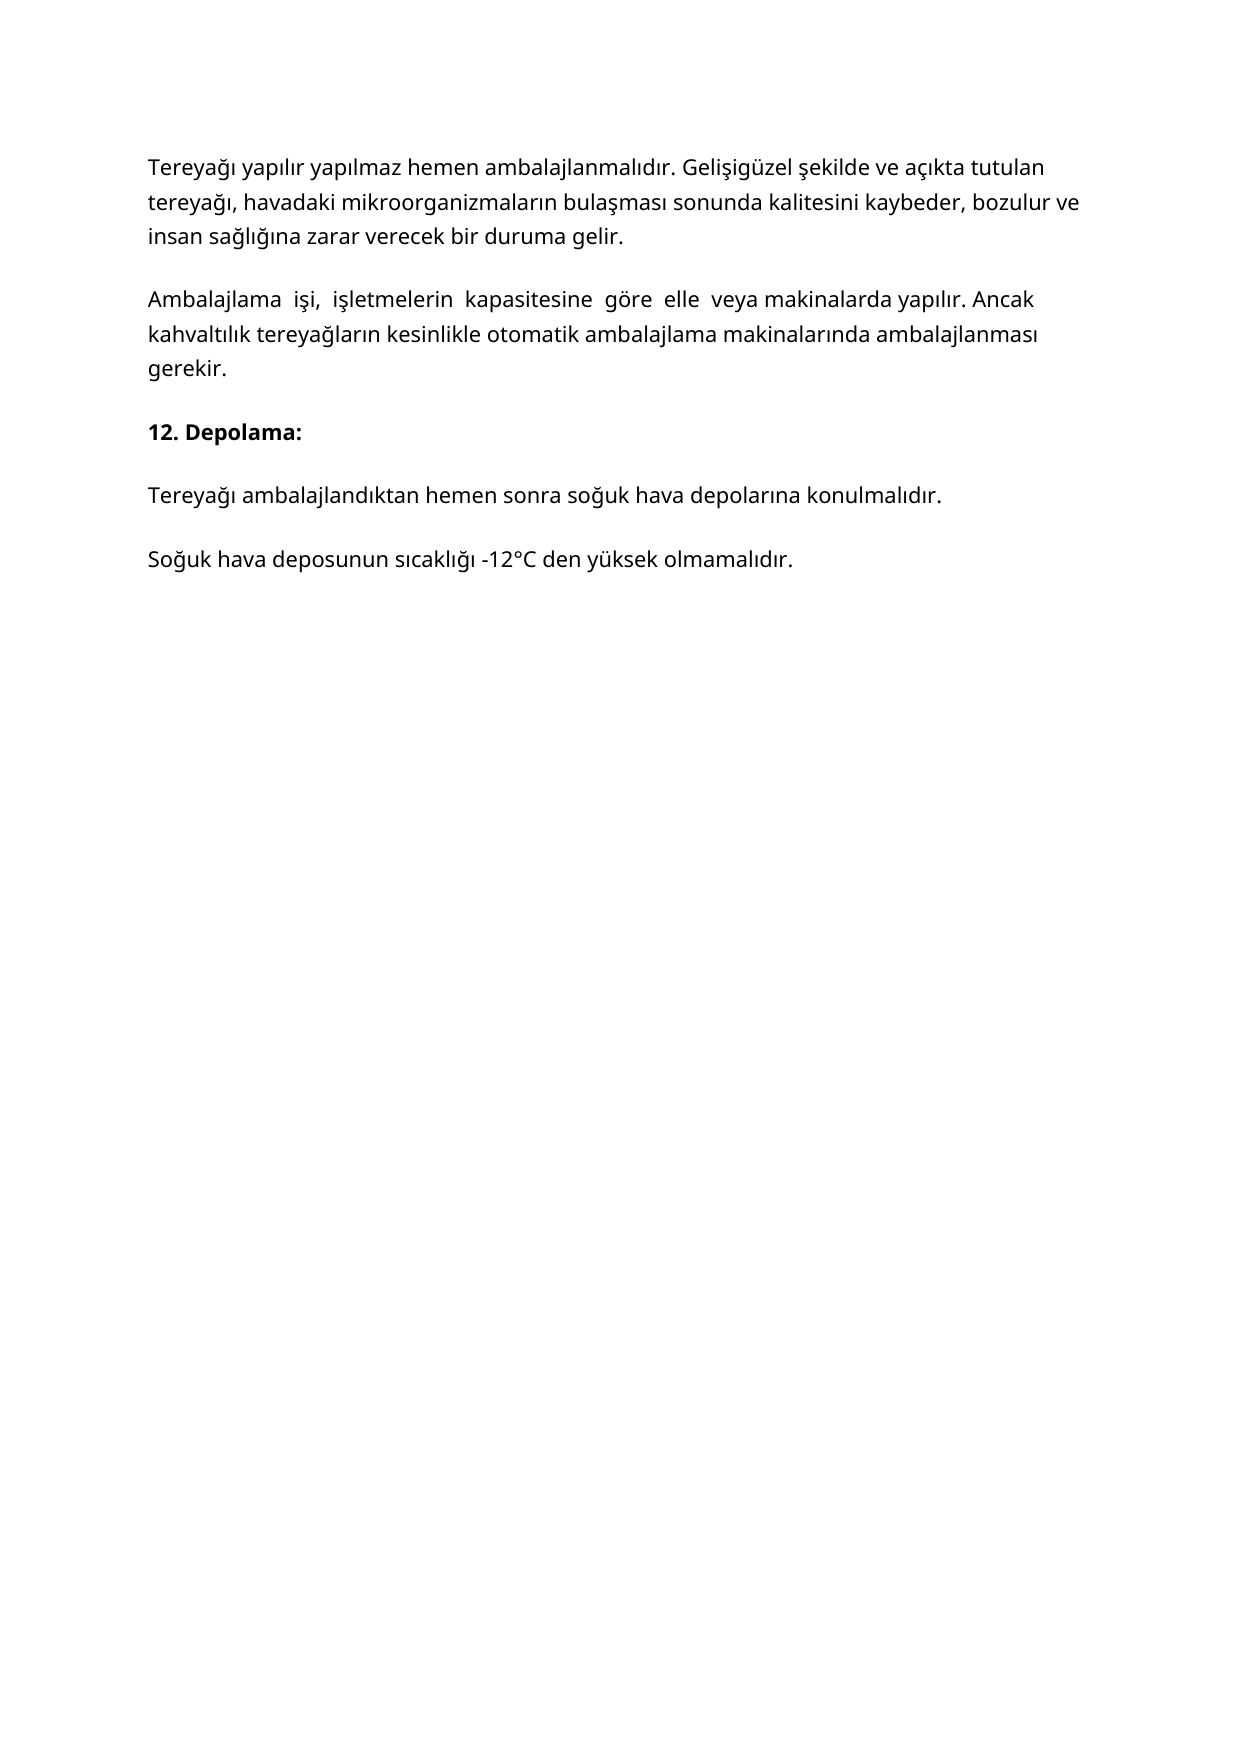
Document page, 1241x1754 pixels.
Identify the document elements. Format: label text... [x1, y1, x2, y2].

text 12. Depolama: [148, 412, 1093, 447]
text Tereyağı ambalajlandıktan hemen sonra soğuk hava depolarına konulmalıdır. [148, 476, 1093, 510]
text Tereyağı yapılır yapılmaz hemen ambalajlanmalıdır. Gelişigüzel şekilde ve açıkta tutulan tereyağı, havadaki mikroorganizmaların bulaşması sonunda kalitesini kaybeder, bozulur ve insan sağlığına zarar verecek bir duruma gelir. [148, 148, 1093, 251]
text Ambalajlama işi, işletmelerin kapasitesine göre elle veya makinalarda yapılır. Ancak kahvaltılık tereyağların kesinlikle otomatik ambalajlama makinalarında ambalajlanması gerekir. [148, 280, 1093, 383]
text Soğuk hava deposunun sıcaklığı -12°C den yüksek olmamalıdır. [148, 539, 1093, 574]
